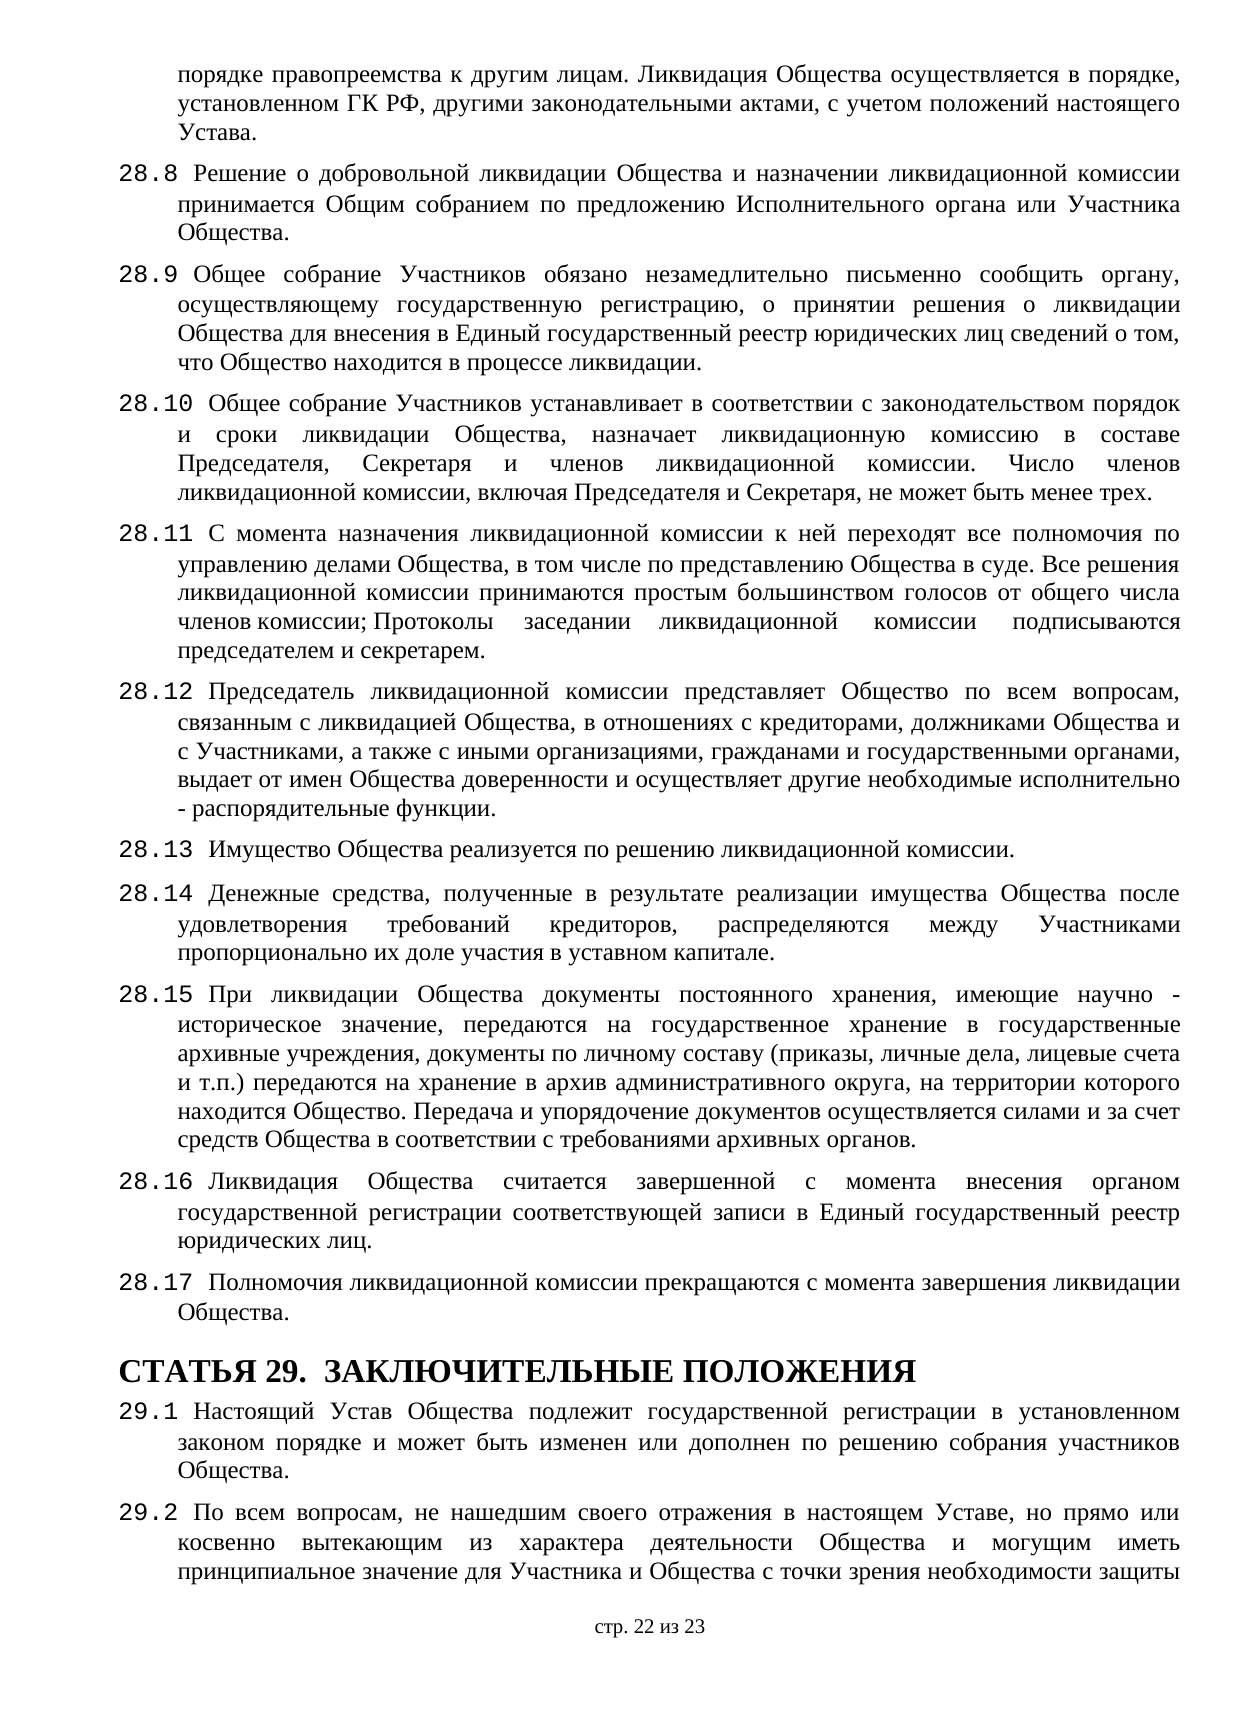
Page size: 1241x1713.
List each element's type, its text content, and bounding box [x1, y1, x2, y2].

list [118, 1497, 1181, 1585]
subtitle Заключительные положения [118, 1351, 1181, 1389]
list С момента назначения ликвидационной комиссии к ней переходят все полномочия по управлению делами Общества, в том числе по представлению Общества в суде. Все решения ликвидационной комиссии принимаются простым большинством голосов от общего числа членов комиссии; Протоколы заседании ликвидационной комиссии подписываются председателем и секретарем. [118, 518, 1181, 664]
list Общее собрание Участников обязано незамедлительно письменно сообщить органу, осуществляющему государственную регистрацию, о принятии решения о ликвидации Общества для внесения в Единый государственный реестр юридических лиц сведений о том, что Общество находится в процессе ликвидации. [118, 259, 1181, 376]
list Полномочия ликвидационной комиссии прекращаются с момента завершения ликвидации Общества. [118, 1267, 1181, 1326]
list Имущество Общества реализуется по решению ликвидационной комиссии. [118, 834, 1181, 865]
list Председатель ликвидационной комиссии представляет Общество по всем вопросам, связанным с ликвидацией Общества, в отношениях с кредиторами, должниками Общества и с Участниками, а также с иными организациями, гражданами и государственными органами, выдает от имен Общества доверенности и осуществляет другие необходимые исполнительно - распорядительные функции. [118, 676, 1181, 822]
list Общее собрание Участников устанавливает в соответствии с законодательством порядок и сроки ликвидации Общества, назначает ликвидационную комиссию в составе Председателя, Секретаря и членов ликвидационной комиссии. Число членов ликвидационной комиссии, включая Председателя и Секретаря, не может быть менее трех. [118, 388, 1181, 505]
list Ликвидация Общества считается завершенной с момента внесения органом государственной регистрации соответствующей записи в Единый государственный реестр юридических лиц. [118, 1166, 1181, 1254]
list Денежные средства, полученные в результате реализации имущества Общества после удовлетворения требований кредиторов, распределяются между Участниками пропорционально их доле участия в уставном капитале. [118, 878, 1181, 966]
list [118, 59, 1181, 145]
list Настоящий Устав Общества подлежит государственной регистрации в установленном законом порядке и может быть изменен или дополнен по решению собрания участников Общества. [118, 1396, 1181, 1484]
list При ликвидации Общества документы постоянного хранения, имеющие научно - историческое значение, передаются на государственное хранение в государственные архивные учреждения, документы по личному составу (приказы, личные дела, лицевые счета и т.п.) передаются на хранение в архив административного округа, на территории которого находится Общество. Передача и упорядочение документов осуществляется силами и за счет средств Общества в соответствии с требованиями архивных органов. [118, 979, 1181, 1153]
list Решение о добровольной ликвидации Общества и назначении ликвидационной комиссии принимается Общим собранием по предложению Исполнительного органа или Участника Общества. [118, 158, 1181, 246]
